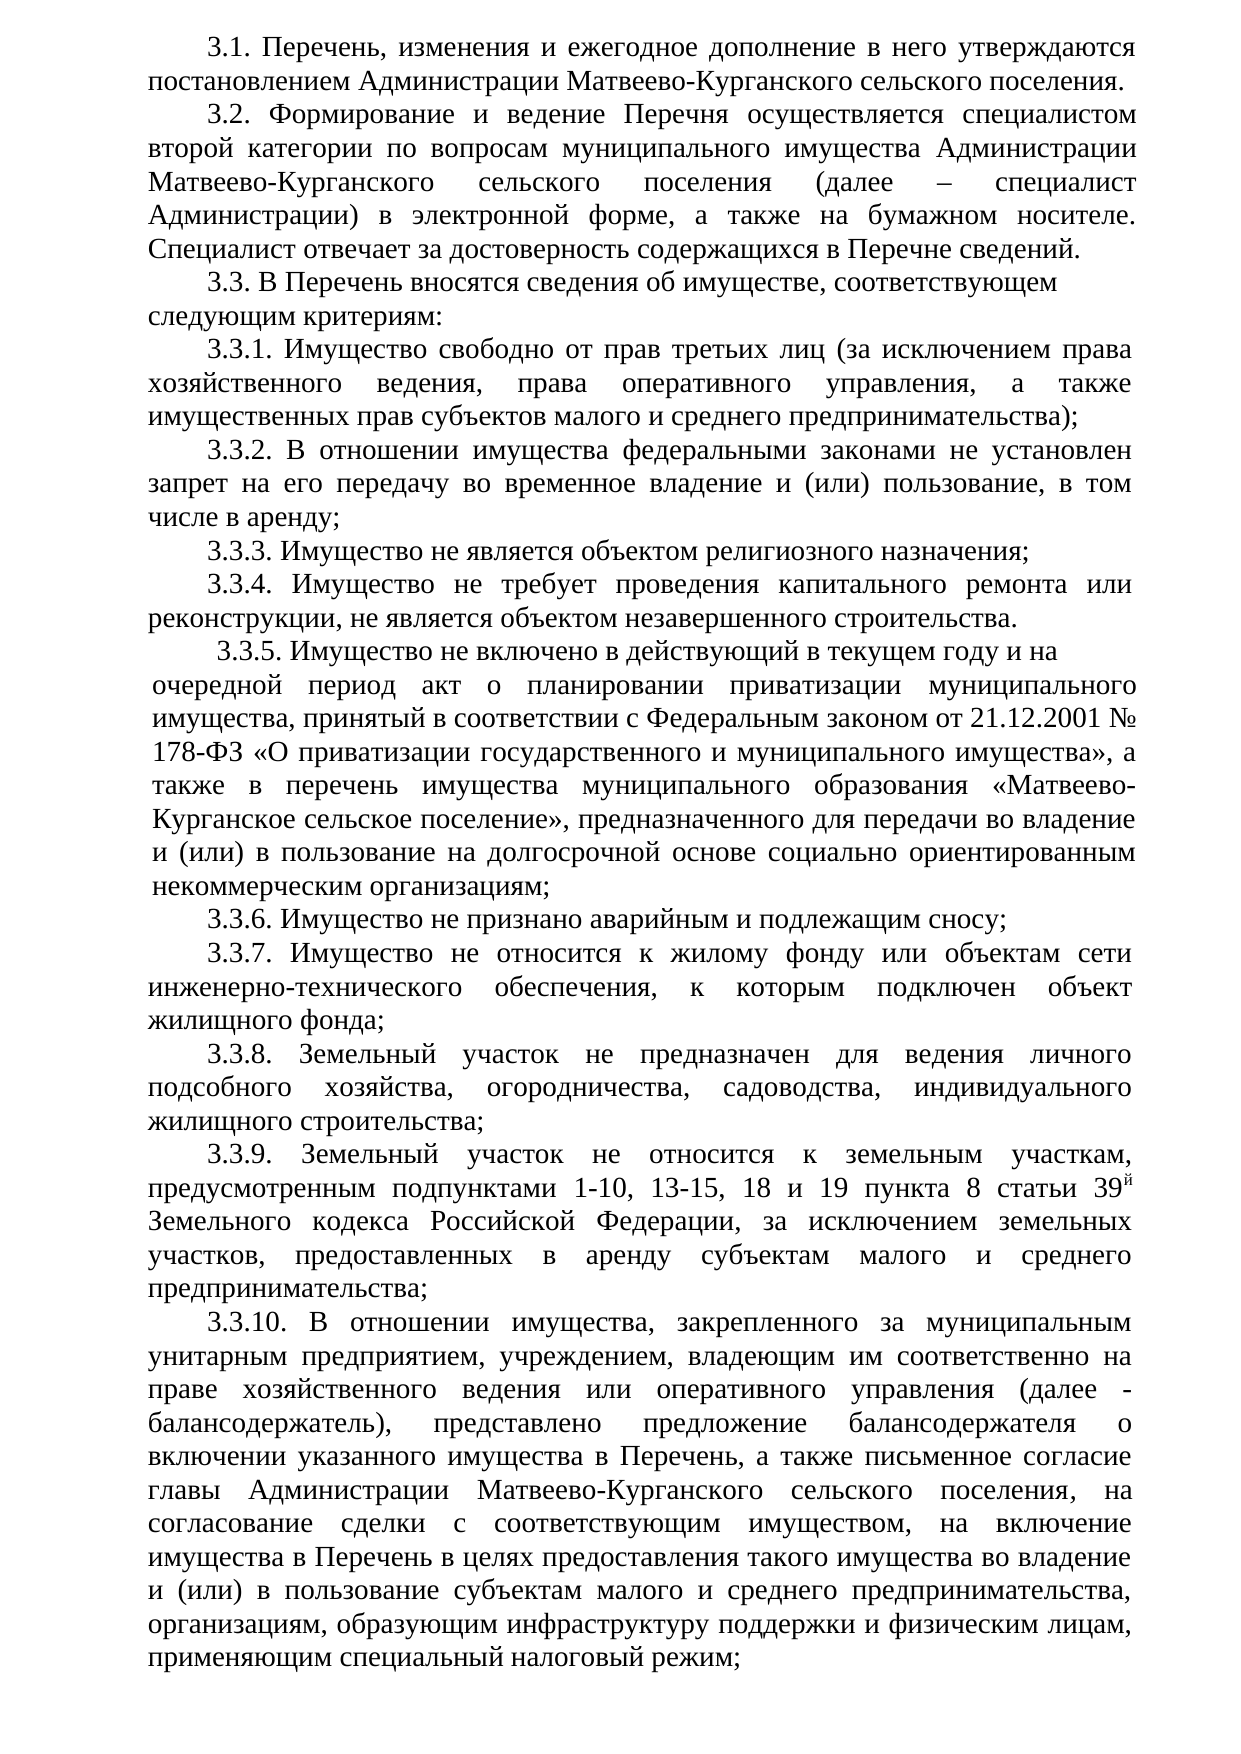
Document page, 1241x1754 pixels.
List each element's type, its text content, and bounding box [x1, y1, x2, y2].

text 3.3.2. В отношении имущества федеральными законами не установлен запрет на его передачу во временное владение и (или) пользование, в том числе в аренду; [148, 432, 1133, 533]
text 3.3.4. Имущество не требует проведения капитального ремонта или реконструкции, не является объектом незавершенного строительства. [148, 566, 1133, 633]
text 3.3.3. Имущество не является объектом религиозного назначения; [148, 533, 1137, 566]
text 3.3.5. Имущество не включено в действующий в текущем году и на [216, 633, 1137, 667]
text 3.2. Формирование и ведение Перечня осуществляется специалистом второй категории по вопросам муниципального имущества Администрации Матвеево-Курганского сельского поселения (далее – специалист Администрации) в электронной форме, а также на бумажном носителе. Специалист отвечает за достоверность содержащихся в Перечне сведений. [148, 97, 1137, 264]
text 3.1. Перечень, изменения и ежегодное дополнение в него утверждаются постановлением Администрации Матвеево-Курганского сельского поселения. [148, 29, 1137, 97]
text 3.3.6. Имущество не признано аварийным и подлежащим сносу; [148, 902, 1137, 935]
text 3.3.9. Земельный участок не относится к земельным участкам, предусмотренным подпунктами 1-10, 13-15, 18 и 19 пункта 8 статьи 39й Земельного кодекса Российской Федерации, за исключением земельных участков, предоставленных в аренду субъектам малого и среднего предпринимательства; [148, 1136, 1133, 1304]
text 3.3.8. Земельный участок не предназначен для ведения личного подсобного хозяйства, огородничества, садоводства, индивидуального жилищного строительства; [148, 1036, 1133, 1136]
text 3.3.7. Имущество не относится к жилому фонду или объектам сети инженерно-технического обеспечения, к которым подключен объект жилищного фонда; [148, 935, 1133, 1036]
text 3.3.1. Имущество свободно от прав третьих лиц (за исключением права хозяйственного ведения, права оперативного управления, а также имущественных прав субъектов малого и среднего предпринимательства); [148, 331, 1133, 432]
text 3.3. В Перечень вносятся сведения об имуществе, соответствующем [148, 264, 1133, 298]
text очередной период акт о планировании приватизации муниципального имущества, принятый в соответствии с Федеральным законом от 21.12.2001 № 178-ФЗ «О приватизации государственного и муниципального имущества», а также в перечень имущества муниципального образования «Матвеево-Курганское сельское поселение», предназначенного для передачи во владение и (или) в пользование на долгосрочной основе социально ориентированным некоммерческим организациям; [152, 667, 1137, 902]
text 3.3.10. В отношении имущества, закрепленного за муниципальным унитарным предприятием, учреждением, владеющим им соответственно на праве хозяйственного ведения или оперативного управления (далее - балансодержатель), представлено предложение балансодержателя о включении указанного имущества в Перечень, а также письменное согласие главы Администрации Матвеево-Курганского сельского поселения, на согласование сделки с соответствующим имуществом, на включение имущества в Перечень в целях предоставления такого имущества во владение и (или) в пользование субъектам малого и среднего предпринимательства, организациям, образующим инфраструктуру поддержки и физическим лицам, применяющим специальный налоговый режим; [148, 1304, 1133, 1673]
text следующим критериям: [148, 298, 1133, 331]
